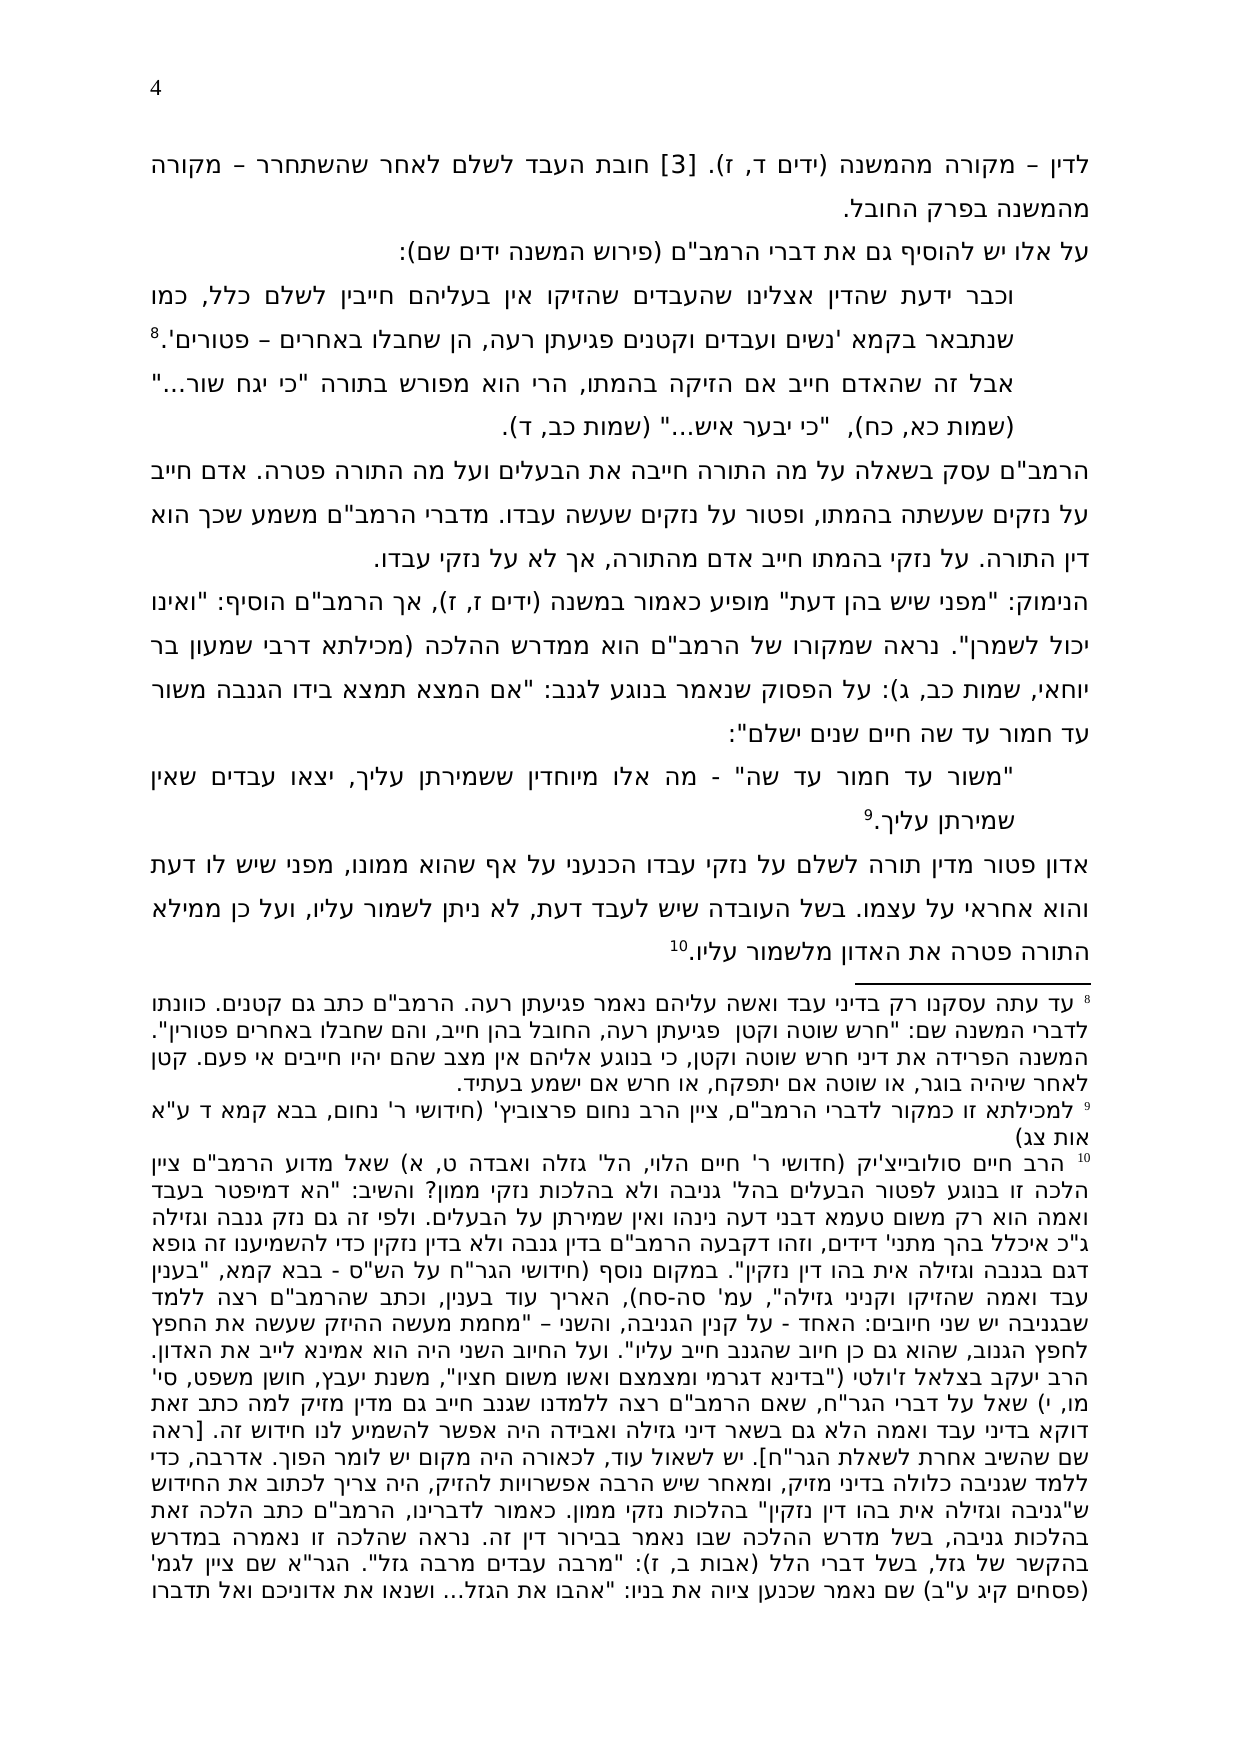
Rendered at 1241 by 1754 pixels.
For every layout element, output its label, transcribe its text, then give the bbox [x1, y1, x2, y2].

text וכבר ידעת שהדין אצלינו שהעבדים שהזיקו אין בעליהם חייבין לשלם כלל, כמו שנתבאר בקמא 'נשים ועבדים וקטנים פגיעתן רעה, הן שחבלו באחרים – פטורים'. אבל זה שהאדם חייב אם הזיקה בהמתו, הרי הוא מפורש בתורה "כי יגח שור..." (שמות כא, כח), "כי יבער איש..." (שמות כב, ד). [150, 281, 1015, 442]
text על אלו יש להוסיף גם את דברי הרמב"ם (פירוש המשנה ידים שם): [150, 237, 1090, 267]
text הנימוק: "מפני שיש בהן דעת" מופיע כאמור במשנה (ידים ז, ז), אך הרמב"ם הוסיף: "ואינו יכול לשמרן". נראה שמקורו של הרמב"ם הוא ממדרש ההלכה (מכילתא דרבי שמעון בר יוחאי, שמות כב, ג): על הפסוק שנאמר בנוגע לגנב: "אם המצא תמצא בידו הגנבה משור עד חמור עד שה חיים שנים ישלם": [150, 587, 1090, 748]
text הרמב"ם עסק בשאלה על מה התורה חייבה את הבעלים ועל מה התורה פטרה. אדם חייב על נזקים שעשתה בהמתו, ופטור על נזקים שעשה עבדו. מדברי הרמב"ם משמע שכך הוא דין התורה. על נזקי בהמתו חייב אדם מהתורה, אך לא על נזקי עבדו. [150, 456, 1090, 573]
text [150, 150, 1090, 223]
text "משור עד חמור עד שה" - מה אלו מיוחדין ששמירתן עליך, יצאו עבדים שאין שמירתן עליך. [150, 762, 1015, 835]
text אדון פטור מדין תורה לשלם על נזקי עבדו הכנעני על אף שהוא ממונו, מפני שיש לו דעת והוא אחראי על עצמו. בשל העובדה שיש לעבד דעת, לא ניתן לשמור עליו, ועל כן ממילא התורה פטרה את האדון מלשמור עליו. [150, 850, 1090, 967]
